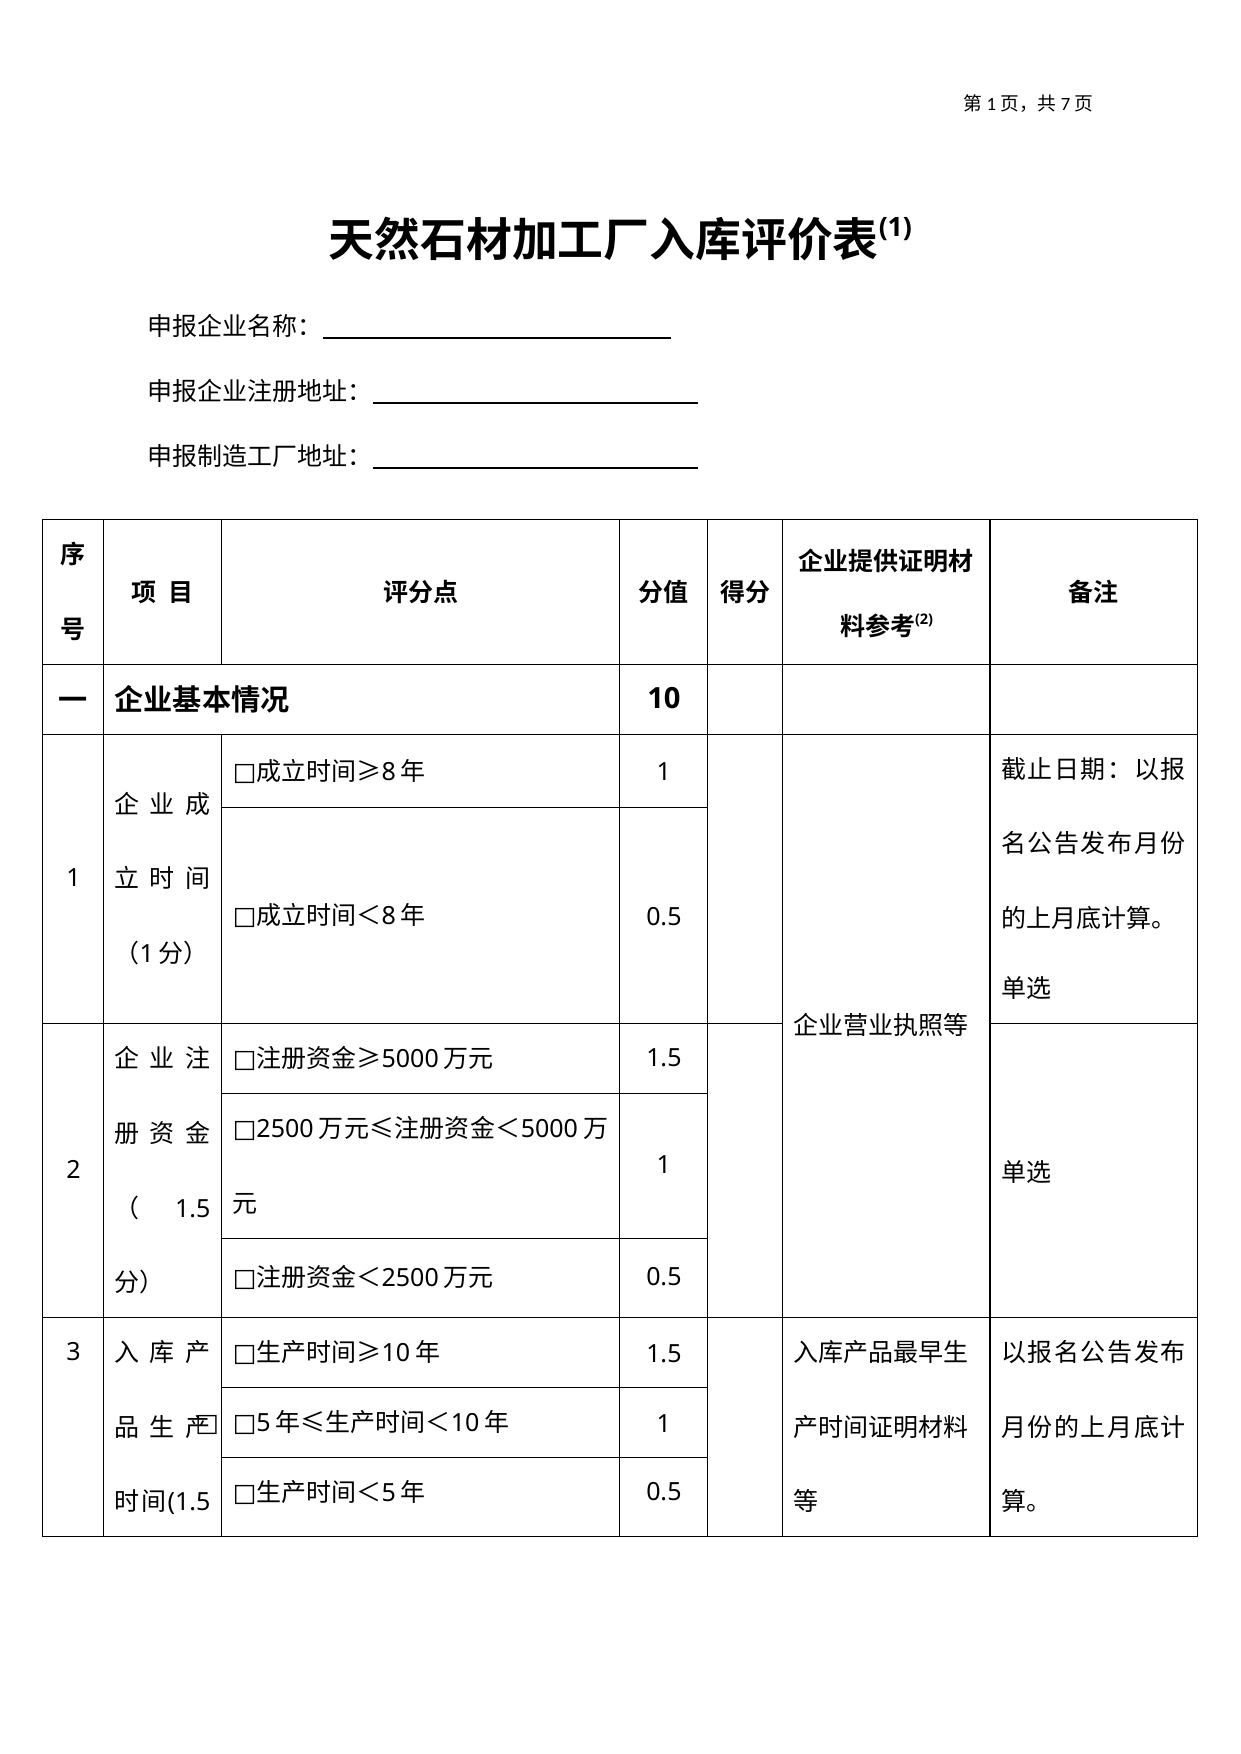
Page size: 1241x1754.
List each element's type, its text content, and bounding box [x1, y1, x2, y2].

text 申报制造工厂地址： [148, 422, 1092, 487]
table_cell 1 [620, 735, 707, 807]
table_cell □生产时间≥10年 [222, 1318, 619, 1387]
table_cell [708, 735, 782, 1023]
table_cell [783, 665, 989, 734]
text 申报企业注册地址： [148, 357, 1092, 422]
table_cell □注册资金＜2500万元 [222, 1239, 619, 1317]
table_cell [708, 1318, 782, 1536]
table_header 项 目 [104, 520, 221, 664]
table_cell 3 [43, 1318, 103, 1536]
table_cell 1 [43, 735, 103, 1023]
table_cell 以报名公告发布月份的上月底计算。 单选 [991, 1318, 1197, 1536]
table_cell □成立时间＜8年 [222, 808, 619, 1023]
table_cell □注册资金≥5000万元 [222, 1024, 619, 1093]
table_header 得分 [708, 520, 782, 664]
table_cell 入库产品生产时间(1.5分) [104, 1318, 221, 1536]
table_cell 0.5 [620, 1239, 707, 1317]
table_cell 企业成立时间（1分） [104, 735, 221, 1023]
table_cell □5年≤生产时间＜10年 [222, 1388, 619, 1457]
table_cell □成立时间≥8年 [222, 735, 619, 807]
table_cell □2500万元≤注册资金＜5000万元 [222, 1094, 619, 1237]
title 天然石材加工厂入库评价表(1) [148, 188, 1092, 286]
table_cell 企业基本情况 [104, 665, 619, 734]
table_header 备注 [991, 520, 1197, 664]
table_cell 企业营业执照等 [783, 735, 989, 1317]
table_cell 入库产品最早生产时间证明材料等 [783, 1318, 989, 1536]
table_header 企业提供证明材料参考(2) [783, 520, 989, 664]
table_cell 截止日期：以报名公告发布月份的上月底计算。 单选 [991, 735, 1197, 1023]
table_cell 0.5 [620, 1458, 707, 1536]
table_cell [708, 665, 782, 734]
table_cell [991, 665, 1197, 734]
table_cell 1.5 [620, 1024, 707, 1093]
table_cell [708, 1024, 782, 1317]
text 申报企业名称： [148, 292, 1092, 357]
table_cell 1 [620, 1388, 707, 1457]
table_cell □生产时间＜5年 [222, 1458, 619, 1536]
table_cell 一 [43, 665, 103, 734]
table_header 序号 [43, 520, 103, 664]
table_header 评分点 [222, 520, 619, 664]
table_header 分值 [620, 520, 707, 664]
table_cell 单选 [991, 1024, 1197, 1317]
table_cell 2 [43, 1024, 103, 1317]
table_cell 0.5 [620, 808, 707, 1023]
table_cell 1 [620, 1094, 707, 1237]
table_cell 企业注册资金（1.5分） [104, 1024, 221, 1317]
table_cell 10 [620, 665, 707, 734]
table_cell 1.5 [620, 1318, 707, 1387]
